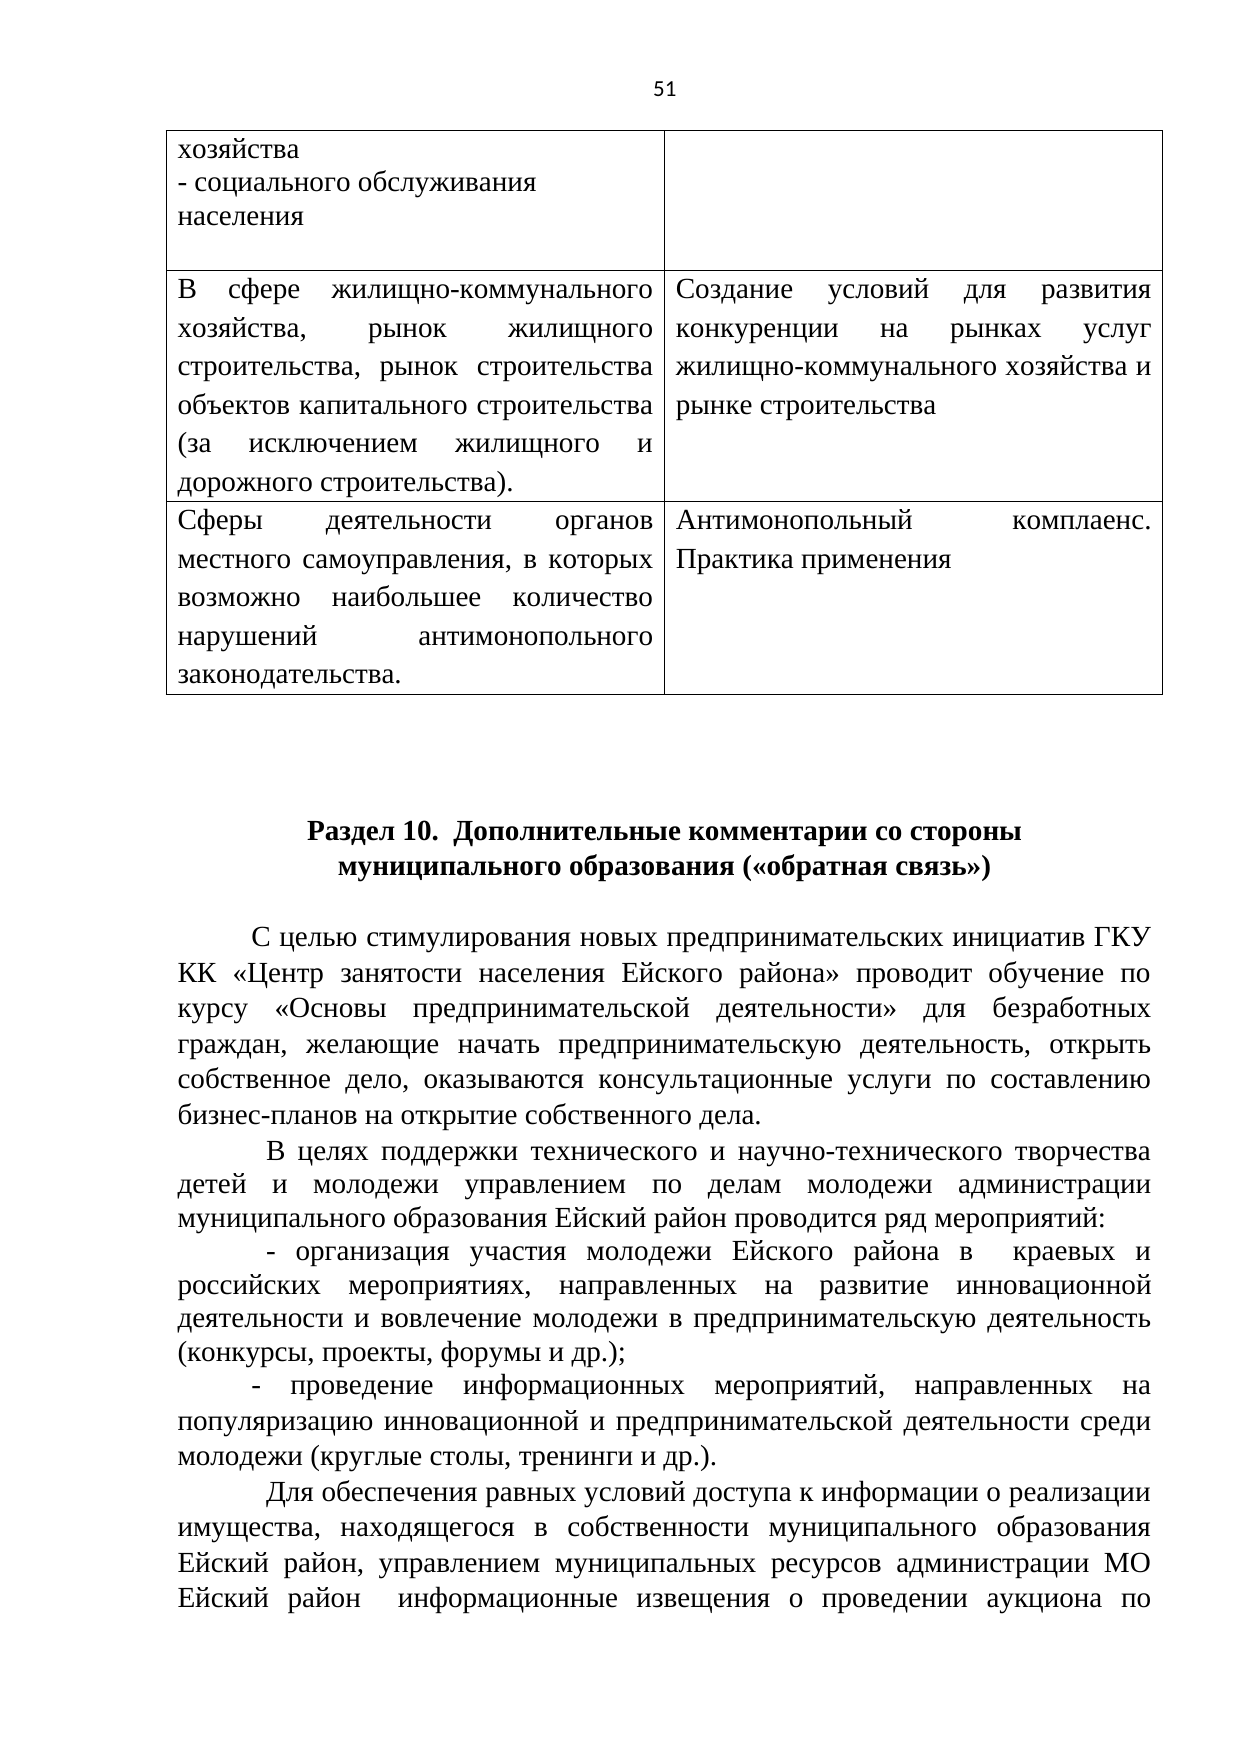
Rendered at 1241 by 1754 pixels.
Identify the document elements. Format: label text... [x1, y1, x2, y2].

table_cell Сферы деятельности органов местного самоуправления, в которых возможно наибольшее количество нарушений антимонопольного законодательства. [167, 502, 664, 694]
text Раздел 10. Дополнительные комментарии со стороны [177, 813, 1152, 847]
table_cell Антимонопольный комплаенс. Практика применения [665, 502, 1162, 694]
table_cell В сфере жилищно-коммунального хозяйства, рынок жилищного строительства, рынок строительства объектов капитального строительства (за исключением жилищного и дорожного строительства). [167, 271, 664, 501]
text муниципального образования («обратная связь») [177, 848, 1152, 882]
table_cell Создание условий для развития конкуренции на рынках услуг жилищно-коммунального хозяйства и рынке строительства [665, 271, 1162, 501]
text С целью стимулирования новых предпринимательских инициатив ГКУ КК «Центр занятости населения Ейского района» проводит обучение по курсу «Основы предпринимательской деятельности» для безработных граждан, желающие начать предпринимательскую деятельность, открыть собственное дело, оказываются консультационные услуги по составлению бизнес-планов на открытие собственного дела. [177, 919, 1152, 1131]
text - организация участия молодежи Ейского района в краевых и российских мероприятиях, направленных на развитие инновационной деятельности и вовлечение молодежи в предпринимательскую деятельность (конкурсы, проекты, форумы и др.); [177, 1233, 1152, 1367]
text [177, 1474, 1152, 1614]
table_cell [167, 131, 664, 270]
text В целях поддержки технического и научно-технического творчества детей и молодежи управлением по делам молодежи администрации муниципального образования Ейский район проводится ряд мероприятий: [177, 1133, 1152, 1233]
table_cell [665, 131, 1162, 270]
text - проведение информационных мероприятий, направленных на популяризацию инновационной и предпринимательской деятельности среди молодежи (круглые столы, тренинги и др.). [177, 1367, 1152, 1472]
